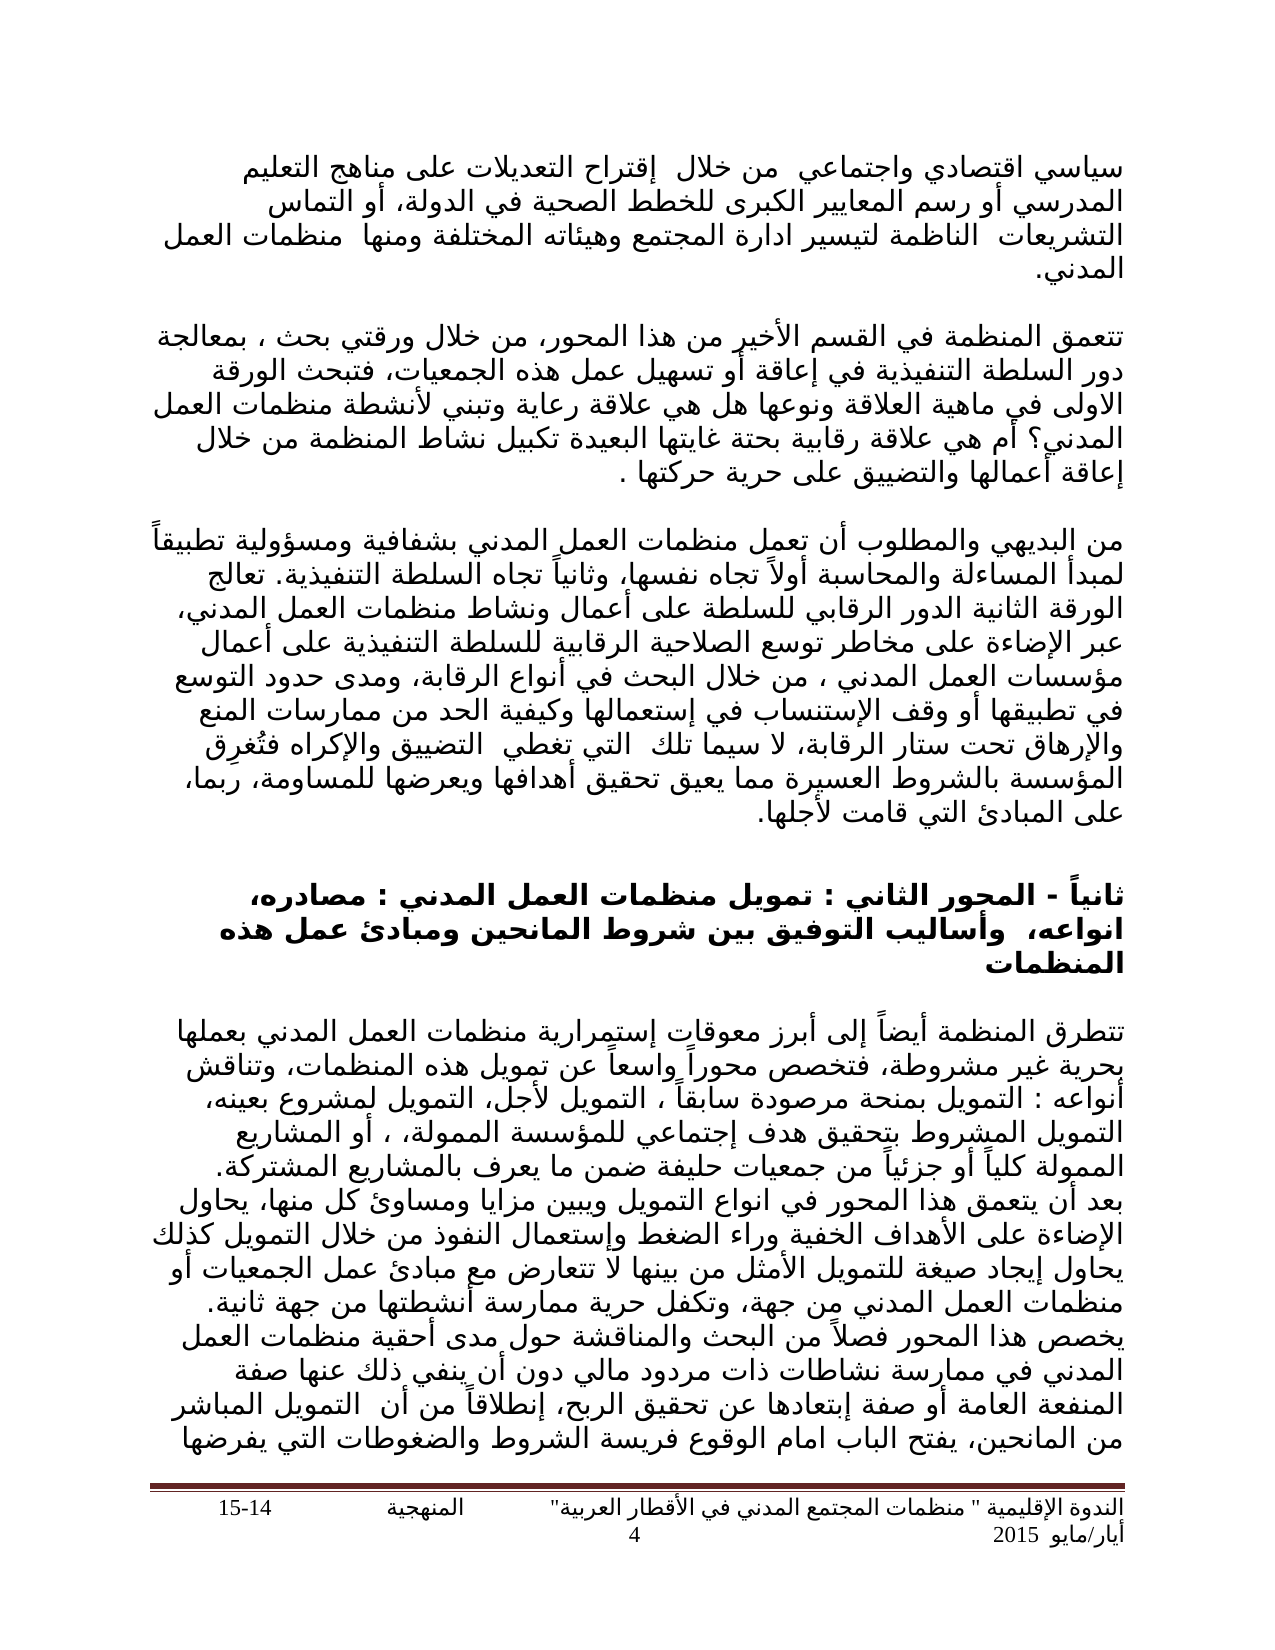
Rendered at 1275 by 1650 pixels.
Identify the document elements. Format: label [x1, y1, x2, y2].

text [150, 150, 1125, 857]
text [150, 878, 1125, 1455]
